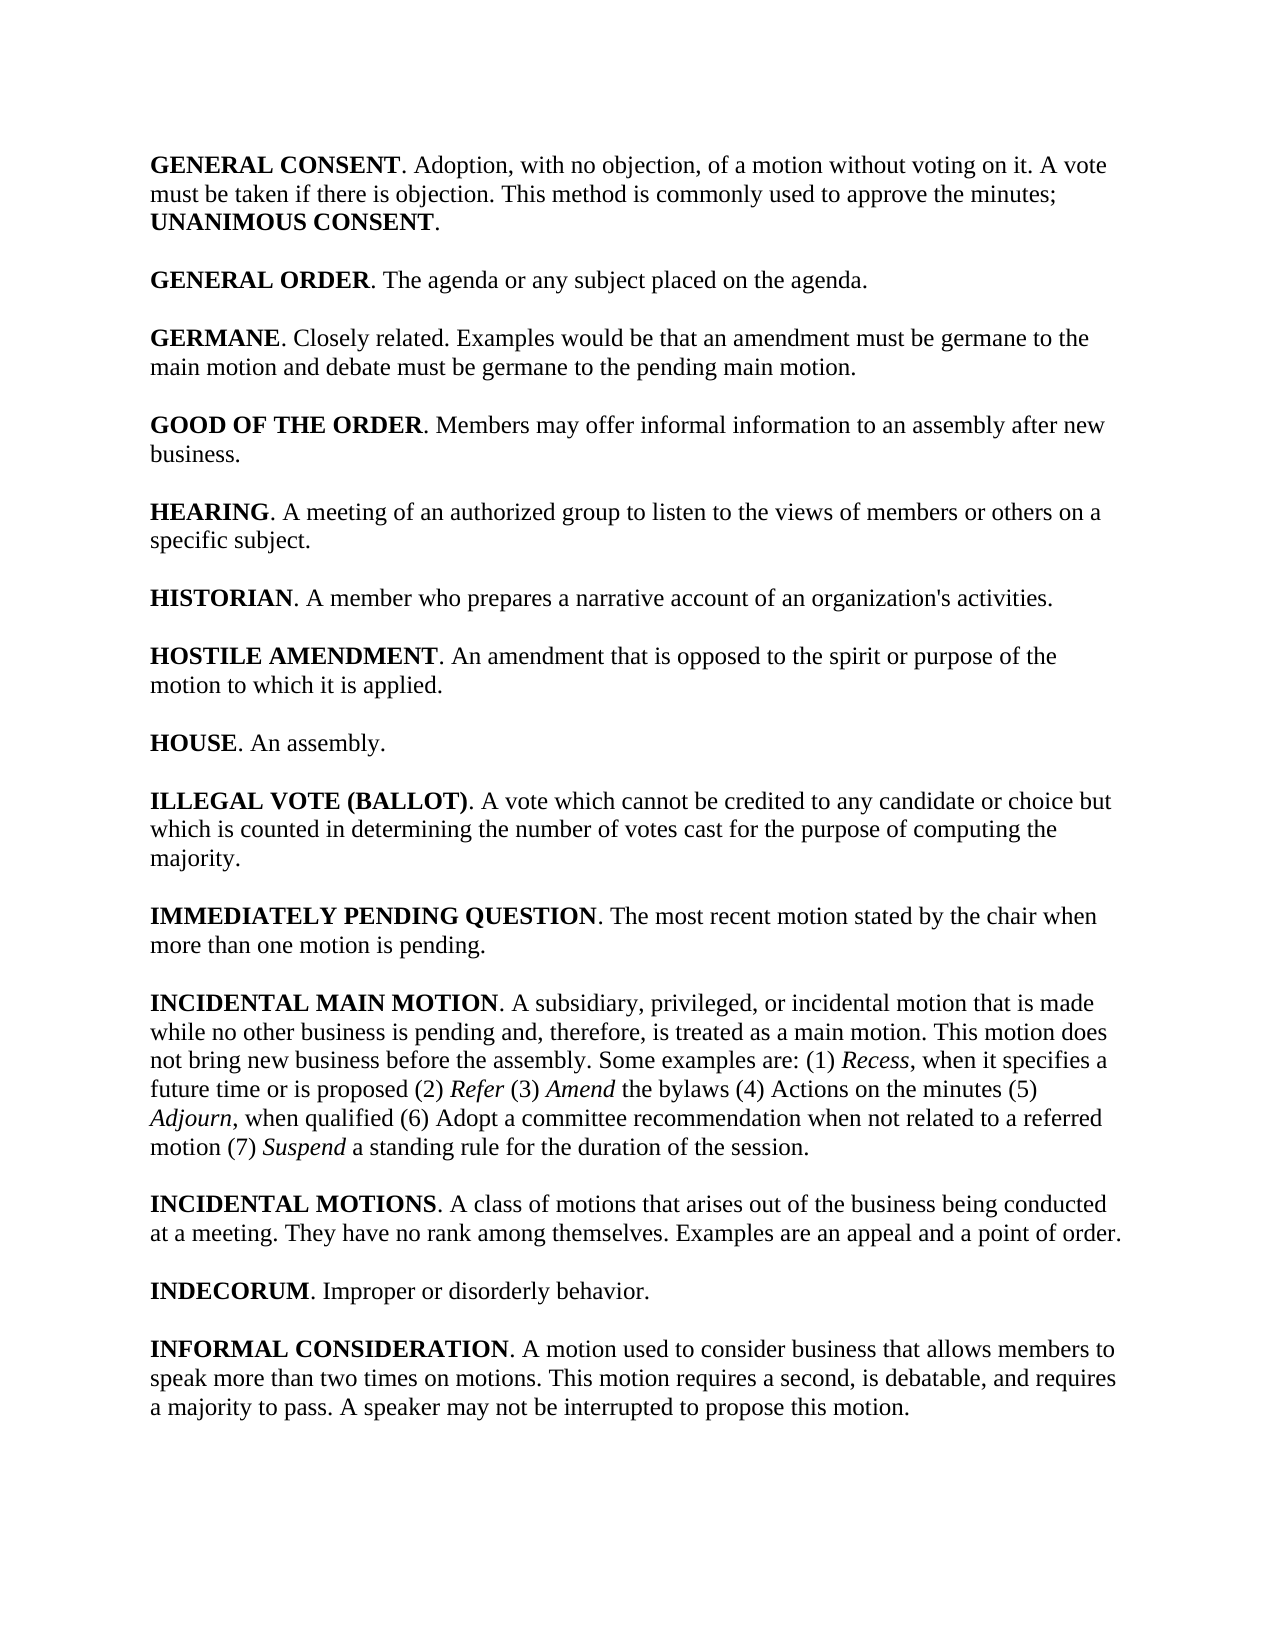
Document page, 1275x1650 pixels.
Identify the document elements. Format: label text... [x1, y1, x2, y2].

text IMMEDIATELY PENDING QUESTION. The most recent motion stated by the chair when more than one motion is pending. [150, 901, 1125, 959]
text ILLEGAL VOTE (BALLOT). A vote which cannot be credited to any candidate or choice but which is counted in determining the number of votes cast for the purpose of computing the majority. [150, 786, 1125, 872]
text HOSTILE AMENDMENT. An amendment that is opposed to the spirit or purpose of the motion to which it is applied. [150, 641, 1125, 699]
text GERMANE. Closely related. Examples would be that an amendment must be germane to the main motion and debate must be germane to the pending main motion. [150, 323, 1125, 381]
text HOUSE. An assembly. [150, 728, 1125, 757]
text INFORMAL CONSIDERATION. A motion used to consider business that allows members to speak more than two times on motions. This motion requires a second, is debatable, and requires a majority to pass. A speaker may not be interrupted to propose this motion. [150, 1334, 1125, 1420]
text INDECORUM. Improper or disorderly behavior. [150, 1276, 1125, 1305]
text GENERAL ORDER. The agenda or any subject placed on the agenda. [150, 265, 1125, 294]
text INCIDENTAL MOTIONS. A class of motions that arises out of the business being conducted at a meeting. They have no rank among themselves. Examples are an appeal and a point of order. [150, 1189, 1125, 1247]
text GENERAL CONSENT. Adoption, with no objection, of a motion without voting on it. A vote must be taken if there is objection. This method is commonly used to approve the minutes; UNANIMOUS CONSENT. [150, 150, 1125, 236]
text HEARING. A meeting of an authorized group to listen to the views of members or others on a specific subject. [150, 497, 1125, 554]
text INCIDENTAL MAIN MOTION. A subsidiary, privileged, or incidental motion that is made while no other business is pending and, therefore, is treated as a main motion. This motion does not bring new business before the assembly. Some examples are: (1) Recess, when it specifies a future time or is proposed (2) Refer (3) Amend the bylaws (4) Actions on the minutes (5) Adjourn, when qualified (6) Adopt a committee recommendation when not related to a referred motion (7) Suspend a standing rule for the duration of the session. [150, 988, 1125, 1160]
text HISTORIAN. A member who prepares a narrative account of an organization's activities. [150, 583, 1125, 612]
text GOOD OF THE ORDER. Members may offer informal information to an assembly after new business. [150, 410, 1125, 467]
